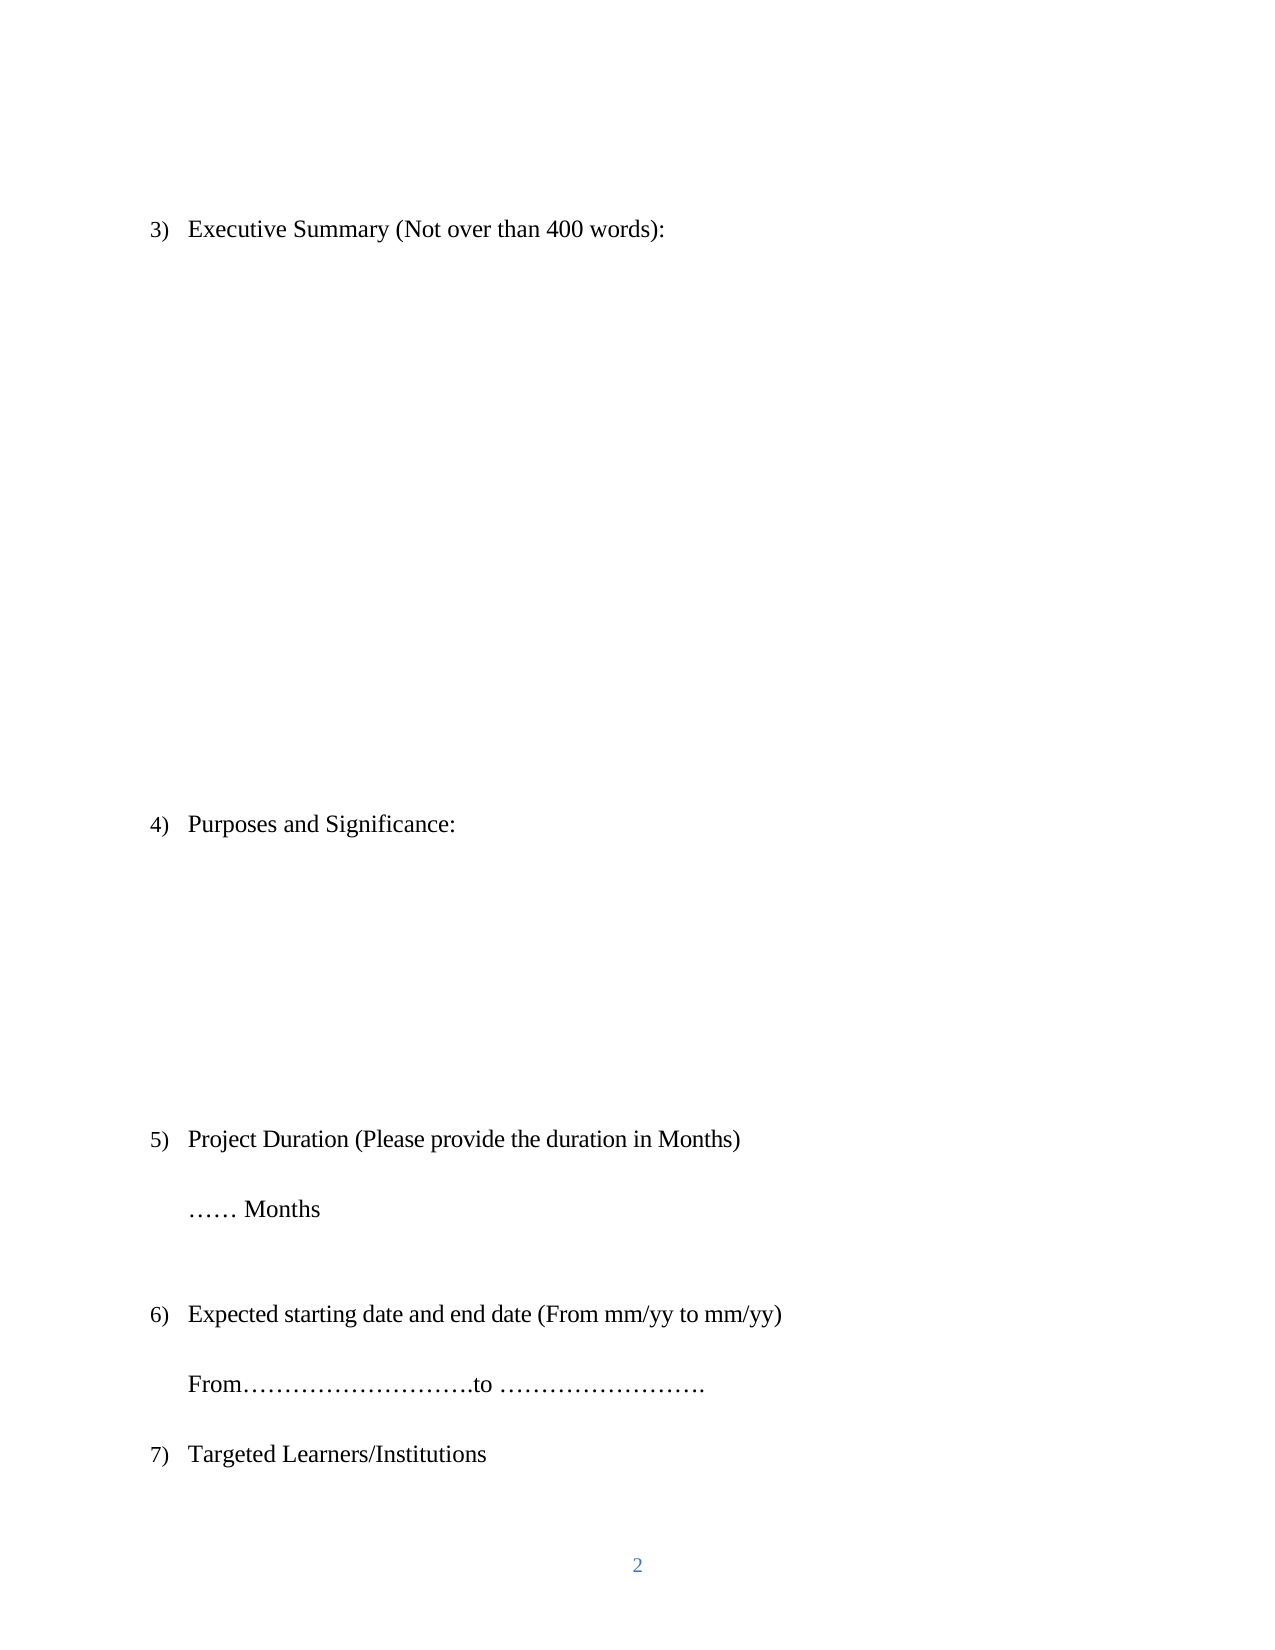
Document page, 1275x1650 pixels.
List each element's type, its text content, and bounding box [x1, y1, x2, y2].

list Expected starting date and end date (From mm/yy to mm/yy) [150, 1299, 1125, 1327]
list Purposes and Significance: [150, 809, 1125, 837]
text From……………………….to ……………………. [188, 1369, 1125, 1397]
list Executive Summary (Not over than 400 words): [150, 214, 1125, 242]
list Targeted Learners/Institutions [150, 1439, 1125, 1467]
text …… Months [188, 1194, 1125, 1222]
list Project Duration (Please provide the duration in Months) [150, 1124, 1125, 1152]
